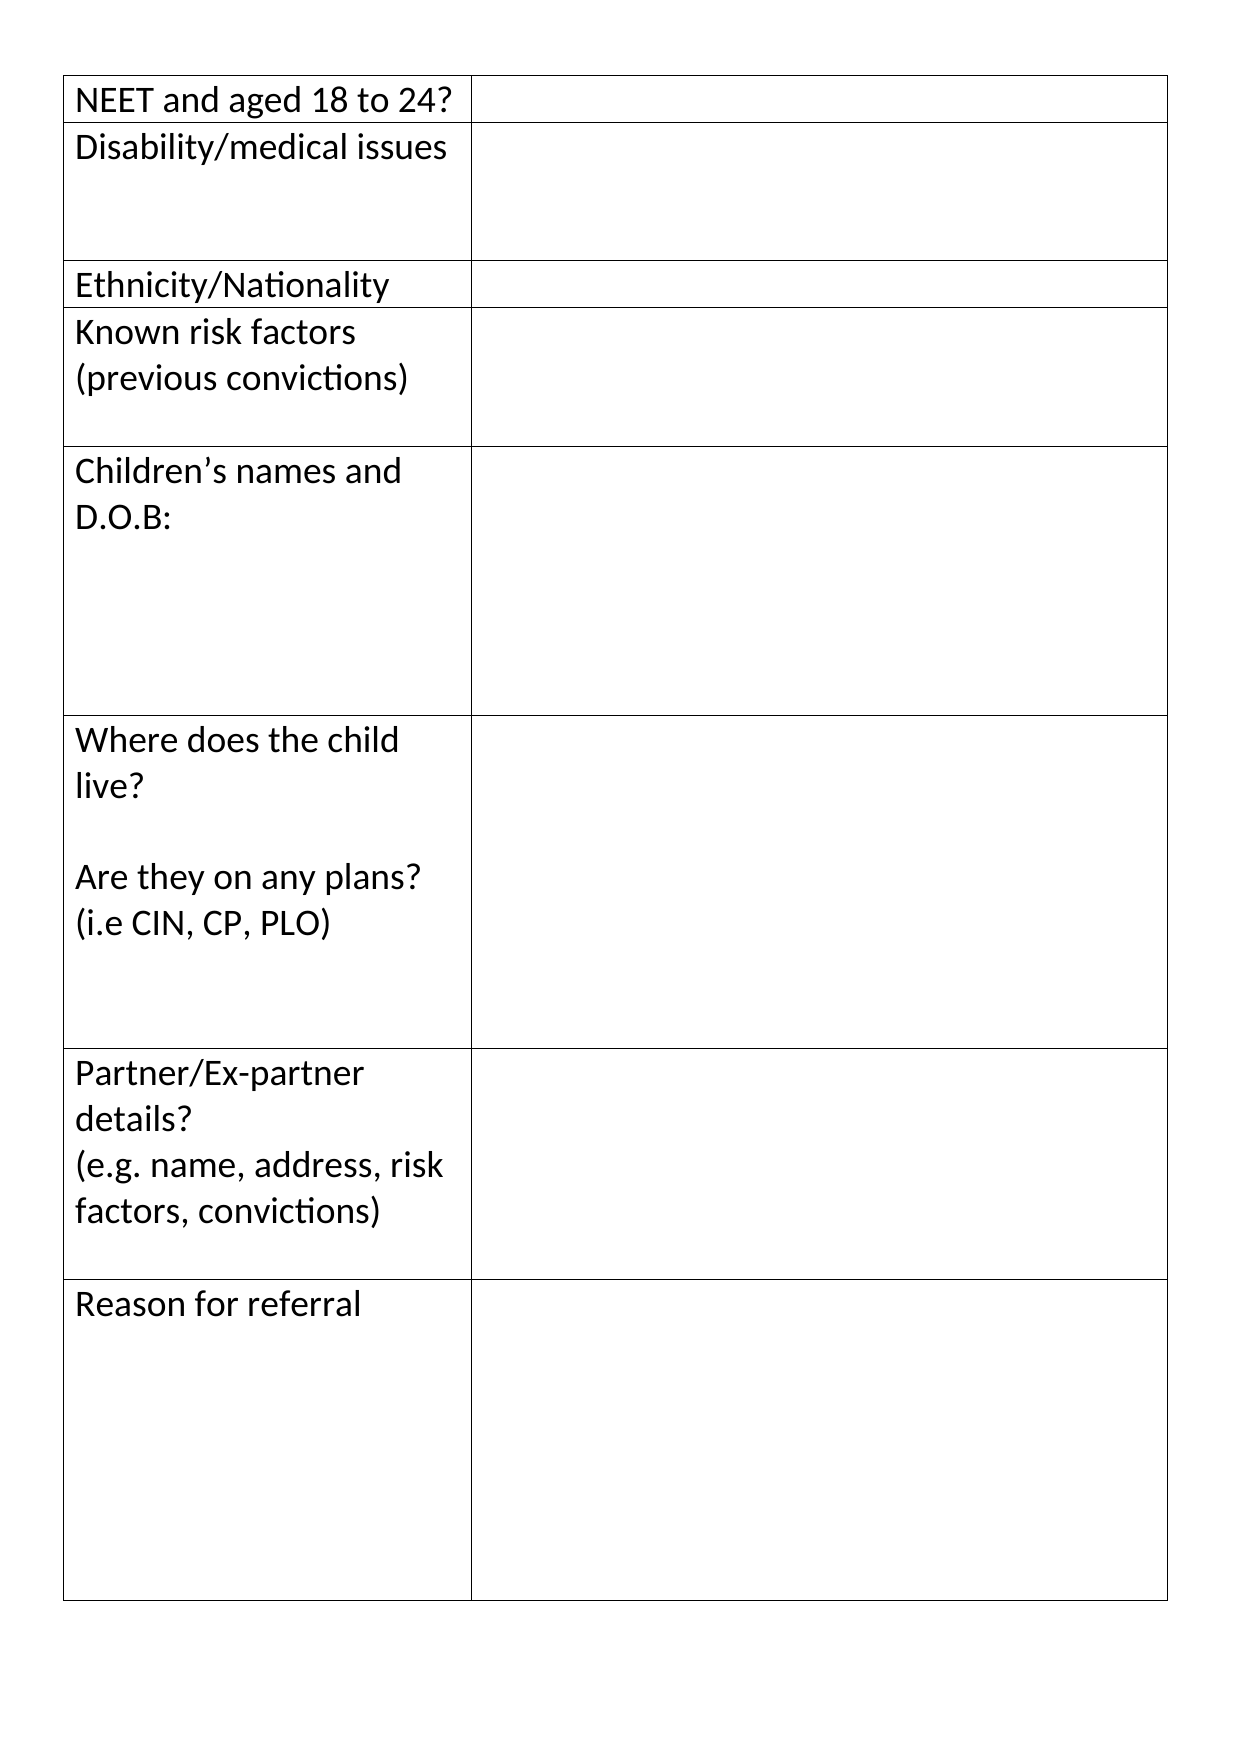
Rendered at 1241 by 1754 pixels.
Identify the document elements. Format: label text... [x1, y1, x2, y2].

table_cell [472, 716, 1167, 1048]
table_cell Known risk factors (previous convictions) [64, 308, 471, 446]
table_cell Disability/medical issues [64, 123, 471, 260]
table_cell [472, 1049, 1167, 1278]
table_cell Reason for referral [64, 1280, 471, 1600]
table_cell [472, 308, 1167, 446]
table_cell Where does the child live? Are they on any plans? (i.e CIN, CP, PLO) [64, 716, 471, 1048]
table_cell Ethnicity/Nationality [64, 261, 471, 307]
table_cell [472, 123, 1167, 260]
table_cell Partner/Ex-partner details? (e.g. name, address, risk factors, convictions) [64, 1049, 471, 1278]
table_cell [472, 1280, 1167, 1600]
table_cell Children’s names and D.O.B: [64, 447, 471, 715]
table_cell [472, 447, 1167, 715]
table_cell NEET and aged 18 to 24? [64, 76, 471, 122]
table_cell [472, 76, 1167, 122]
table_cell [472, 261, 1167, 307]
